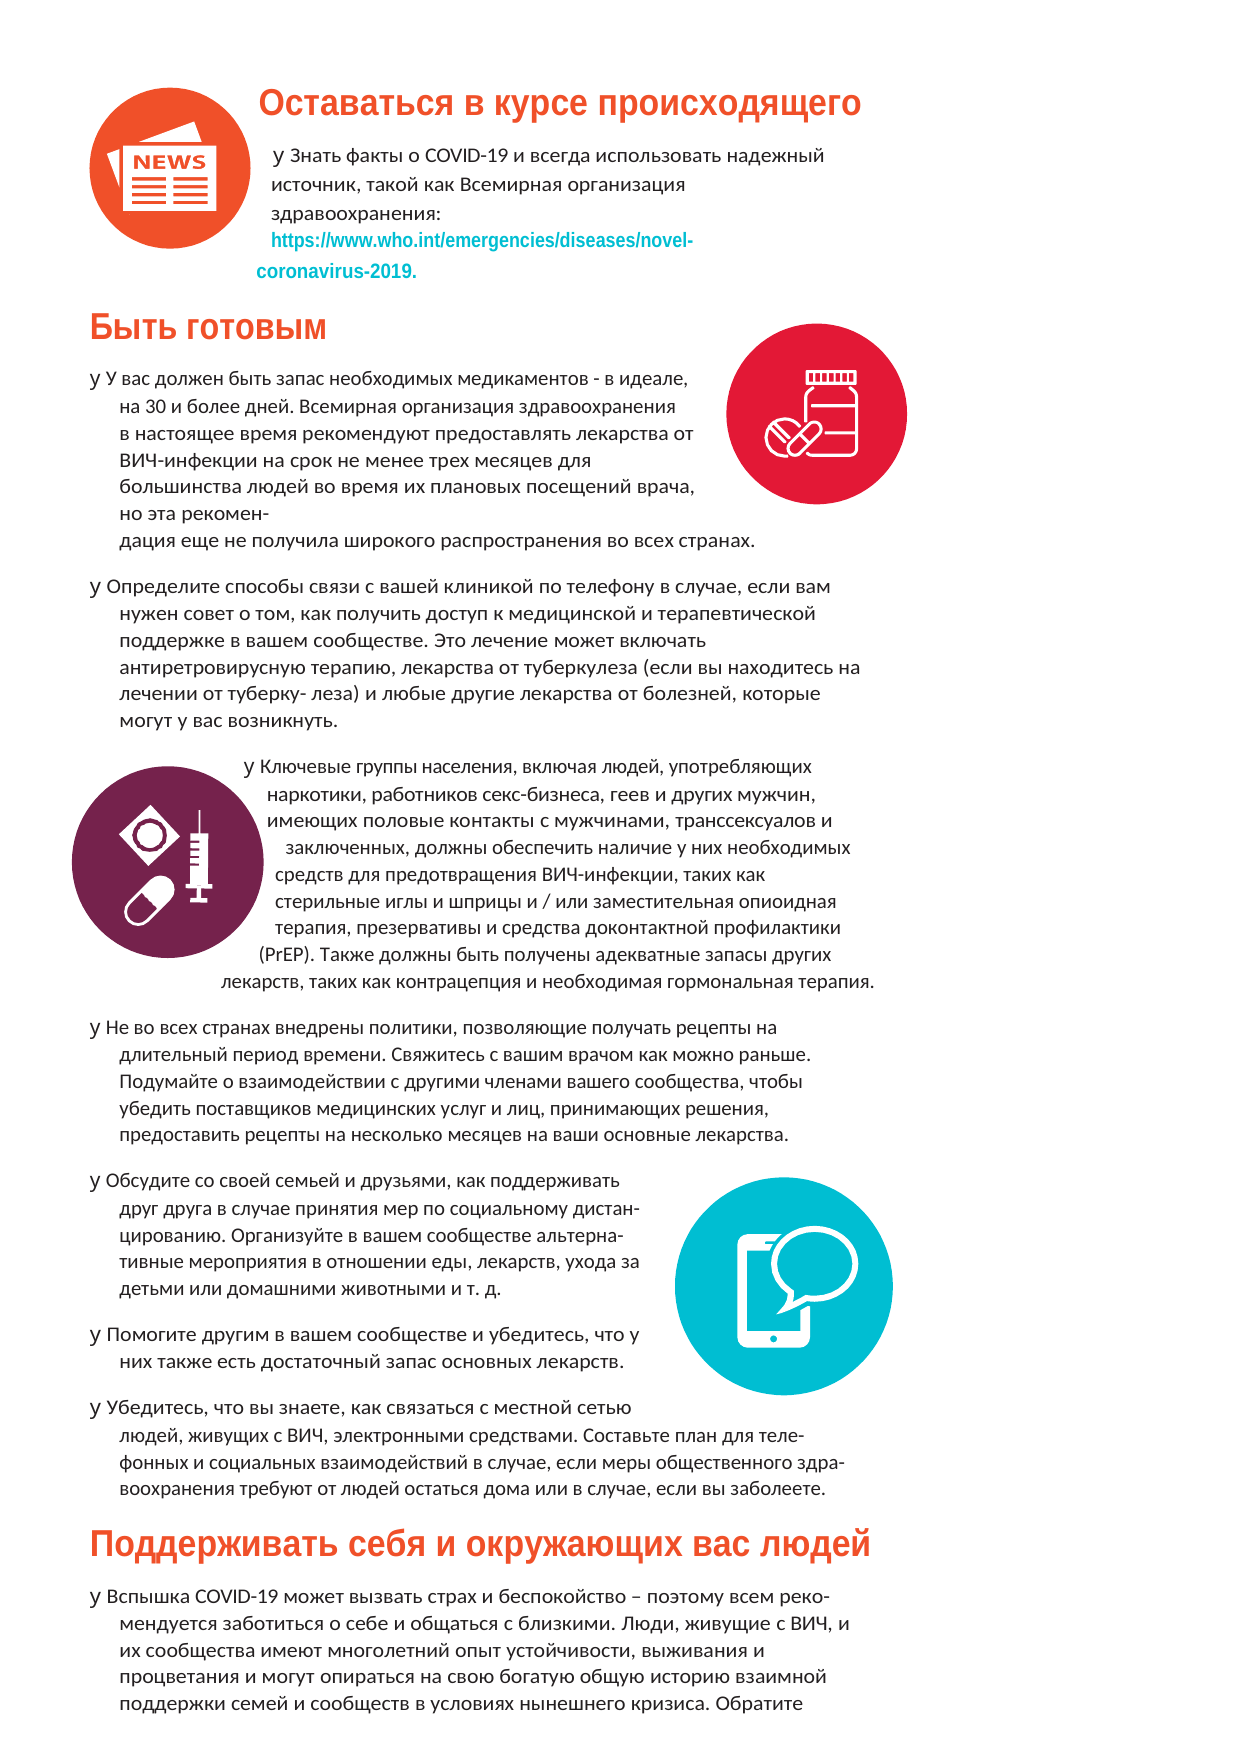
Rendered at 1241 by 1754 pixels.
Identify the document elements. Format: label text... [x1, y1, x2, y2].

text y Ключевые группы населения, включая людей, употребляющих наркотики, работников секс-бизнеса, геев и других мужчин, имеющих половые контакты с мужчинами, транссексуалов и [244, 751, 864, 833]
text Быть готовым [89, 304, 1178, 348]
text (PrEP). Также должны быть получены адекватные запасы других лекарств, таких как контрацепция и необходимая гормональная терапия. [221, 942, 877, 994]
text дация еще не получила широкого распространения во всех странах. [119, 527, 1178, 553]
picture [140, 876, 174, 910]
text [89, 1581, 854, 1716]
text y Убедитесь, что вы знаете, как связаться с местной сетью [89, 1392, 1178, 1421]
text y Не во всех странах внедрены политики, позволяющие получать рецепты на длительный период времени. Свяжитесь с вашим врачом как можно раньше. Подумайте о взаимодействии с другими членами вашего сообщества, чтобы убедить поставщиков медицинских услуг и лиц, принимающих решения, предоставить рецепты на несколько месяцев на ваши основные лекарства. [89, 1012, 864, 1147]
subtitle Поддерживать себя и окружающих вас людей [89, 1522, 1178, 1565]
subtitle coronavirus-2019. [256, 259, 1178, 283]
text y У вас должен быть запас необходимых медикаментов - в идеале, на 30 и более дней. Всемирная организация здравоохранения [89, 363, 702, 419]
text y Знать факты о COVID-19 и всегда использовать надежный источник, такой как Всемирная организация здравоохранения: https://www.who.int/emergencies/diseases/novel- [271, 140, 848, 252]
text заключенных, должны обеспечить наличие у них необходимых средств для предотвращения ВИЧ-инфекции, таких как стерильные иглы и шприцы и / или заместительная опиоидная терапия, презервативы и средства доконтактной профилактики [275, 834, 864, 940]
subtitle Оставаться в курсе происходящего [258, 81, 1178, 124]
text y Определите способы связи с вашей клиникой по телефону в случае, если вам нужен совет о том, как получить доступ к медицинской и терапевтической поддержке в вашем сообществе. Это лечение может включать антиретровирусную терапию, лекарства от туберкулеза (если вы находитесь на лечении от туберку- леза) и любые другие лекарства от болезней, которые могут у вас возникнуть. [89, 571, 875, 733]
text y Помогите другим в вашем сообществе и убедитесь, что у них также есть достаточный запас основных лекарств. [89, 1319, 658, 1374]
picture [132, 818, 167, 852]
text людей, живущих с ВИЧ, электронными средствами. Составьте план для теле- фонных и социальных взаимодействий в случае, если меры общественного здра- воохранения требуют от людей остаться дома или в случае, если вы заболеете. [119, 1422, 864, 1501]
text в настоящее время рекомендуют предоставлять лекарства от ВИЧ-инфекции на срок не менее трех месяцев для большинства людей во время их плановых посещений врача, но эта рекомен- [119, 420, 702, 526]
text y Обсудите со своей семьей и друзьями, как поддерживать друг друга в случае принятия мер по социальному дистан- цированию. Организуйте в вашем сообществе альтерна- тивные мероприятия в отношении еды, лекарств, ухода за детьми или домашними животными и т. д. [89, 1165, 658, 1301]
